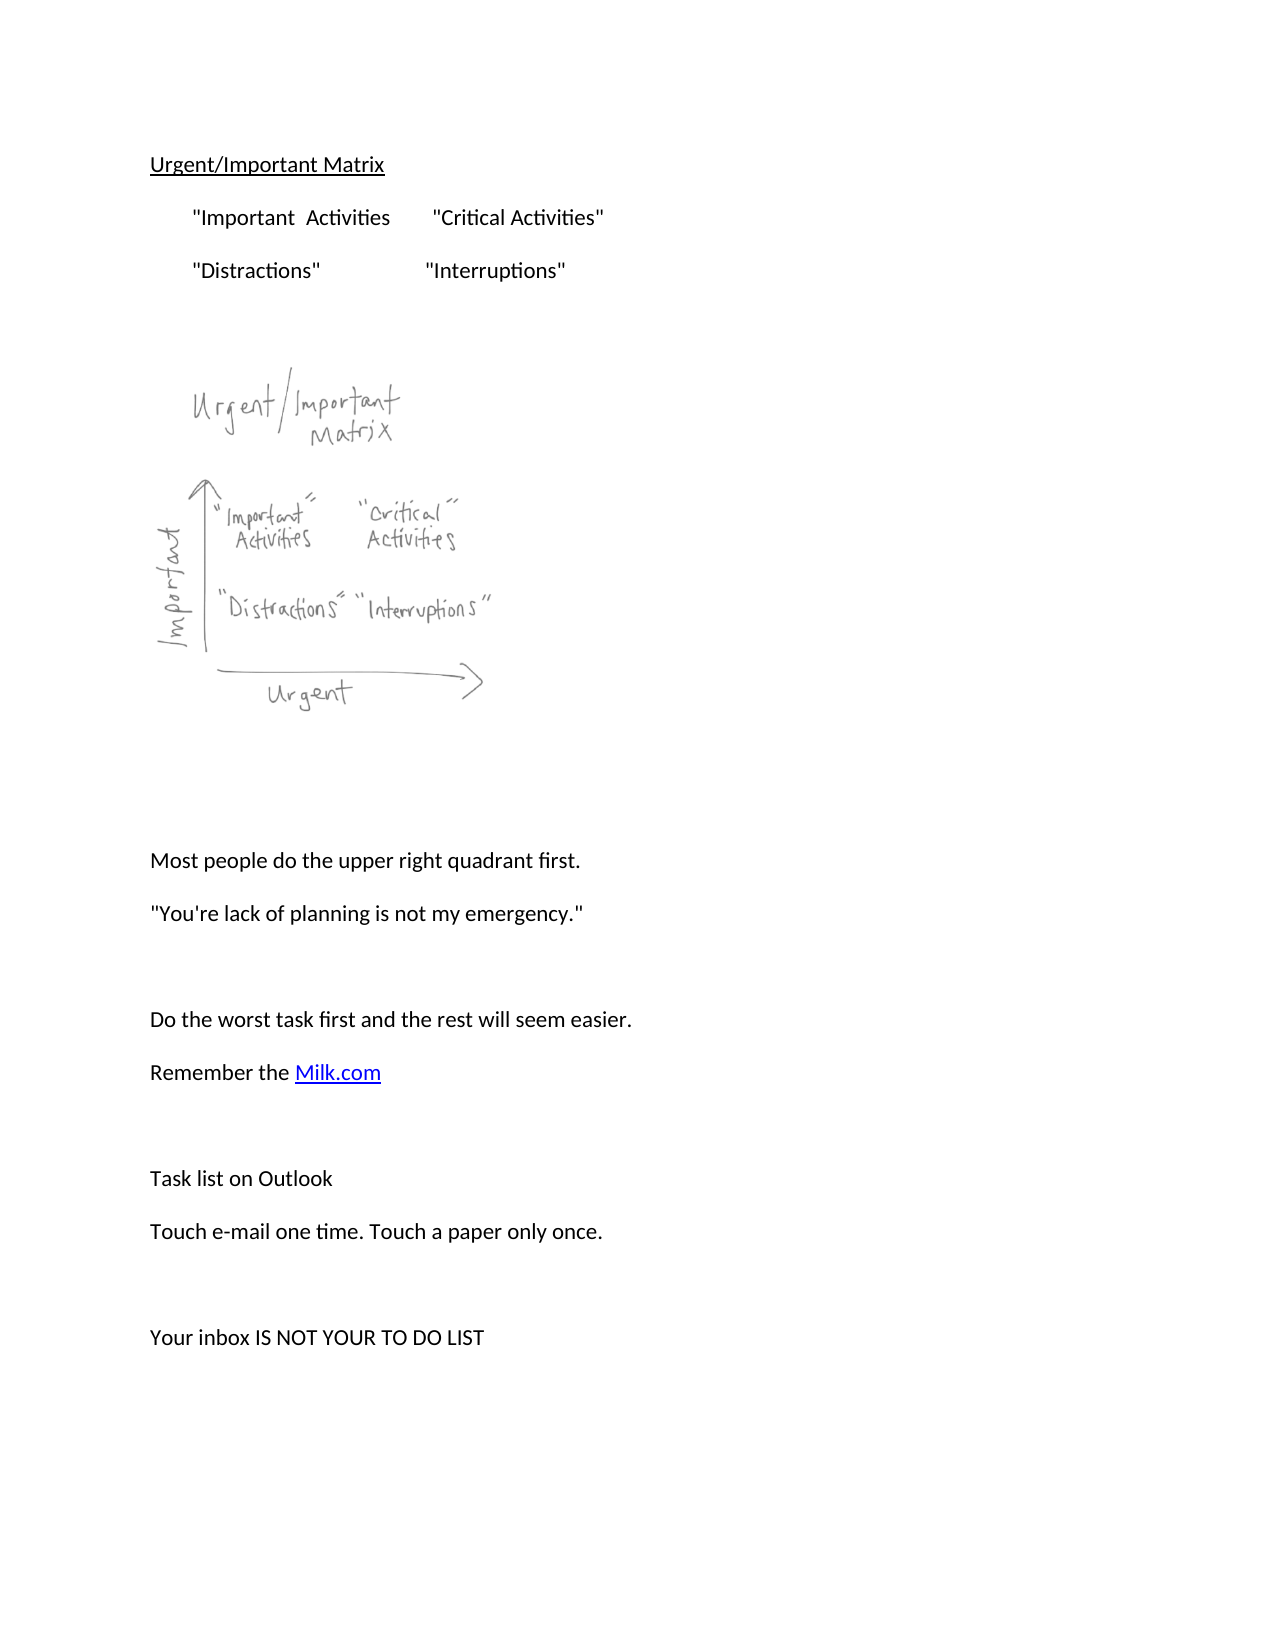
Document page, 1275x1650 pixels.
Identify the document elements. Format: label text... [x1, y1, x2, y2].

text "Distractions" "Interruptions" [150, 256, 1125, 284]
text Urgent/Important Matrix [150, 150, 1125, 178]
text Do the worst task first and the rest will seem easier. [150, 1005, 1125, 1033]
text "Important Activities "Critical Activities" [150, 203, 1125, 231]
text Task list on Outlook [150, 1164, 1125, 1192]
text Remember the Milk.com [150, 1058, 1125, 1086]
text "You're lack of planning is not my emergency." [150, 899, 1125, 927]
picture [150, 362, 496, 716]
text Touch e-mail one time. Touch a paper only once. [150, 1217, 1125, 1245]
text Most people do the upper right quadrant first. [150, 846, 1125, 874]
text Your inbox IS NOT YOUR TO DO LIST [150, 1323, 1125, 1351]
